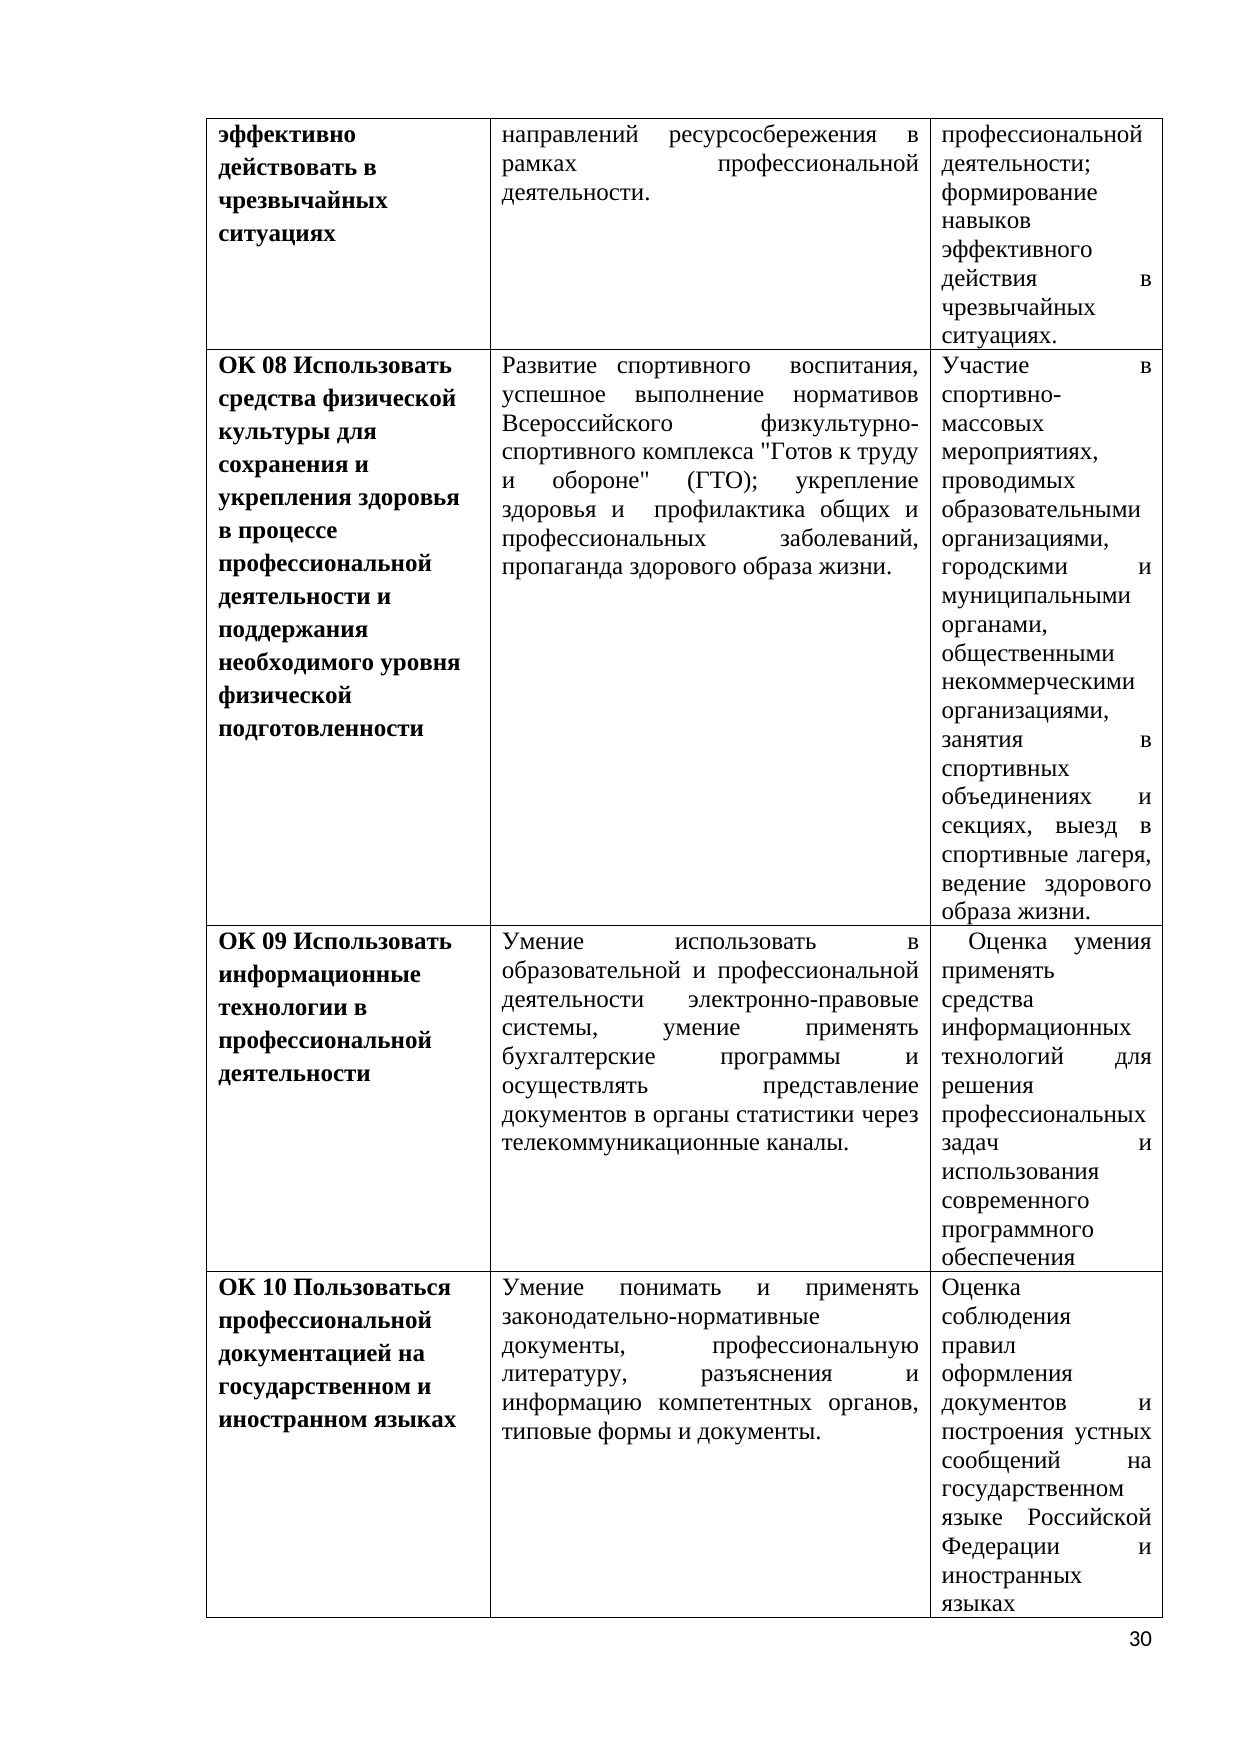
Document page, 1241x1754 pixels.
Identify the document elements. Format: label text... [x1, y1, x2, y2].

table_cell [491, 119, 930, 349]
table_cell Умение понимать и применять законодательно-нормативные документы, профессиональную литературу, разъяснения и информацию компетентных органов, типовые формы и документы. [491, 1272, 930, 1617]
table_cell Оценка умения применять средства информационных технологий для решения профессиональных задач и использования современного программного обеспечения [931, 926, 1162, 1271]
table_cell Развитие спортивного воспитания, успешное выполнение нормативов Всероссийского физкультурно-спортивного комплекса "Готов к труду и обороне" (ГТО); укрепление здоровья и профилактика общих и профессиональных заболеваний, пропаганда здорового образа жизни. [491, 350, 930, 925]
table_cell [207, 119, 490, 349]
table_cell Оценка соблюдения правил оформления документов и построения устных сообщений на государственном языке Российской Федерации и иностранных языках [931, 1272, 1162, 1617]
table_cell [931, 119, 1162, 349]
table_cell ОК 10 Пользоваться профессиональной документацией на государственном и иностранном языках [207, 1272, 490, 1617]
table_cell Участие в спортивно-массовых мероприятиях, проводимых образовательными организациями, городскими и муниципальными органами, общественными некоммерческими организациями, занятия в спортивных объединениях и секциях, выезд в спортивные лагеря, ведение здорового образа жизни. [931, 350, 1162, 925]
table_cell ОК 09 Использовать информационные технологии в профессиональной деятельности [207, 926, 490, 1271]
table_cell ОК 08 Использовать средства физической культуры для сохранения и укрепления здоровья в процессе профессиональной деятельности и поддержания необходимого уровня физической подготовленности [207, 350, 490, 925]
table_cell Умение использовать в образовательной и профессиональной деятельности электронно-правовые системы, умение применять бухгалтерские программы и осуществлять представление документов в органы статистики через телекоммуникационные каналы. [491, 926, 930, 1271]
